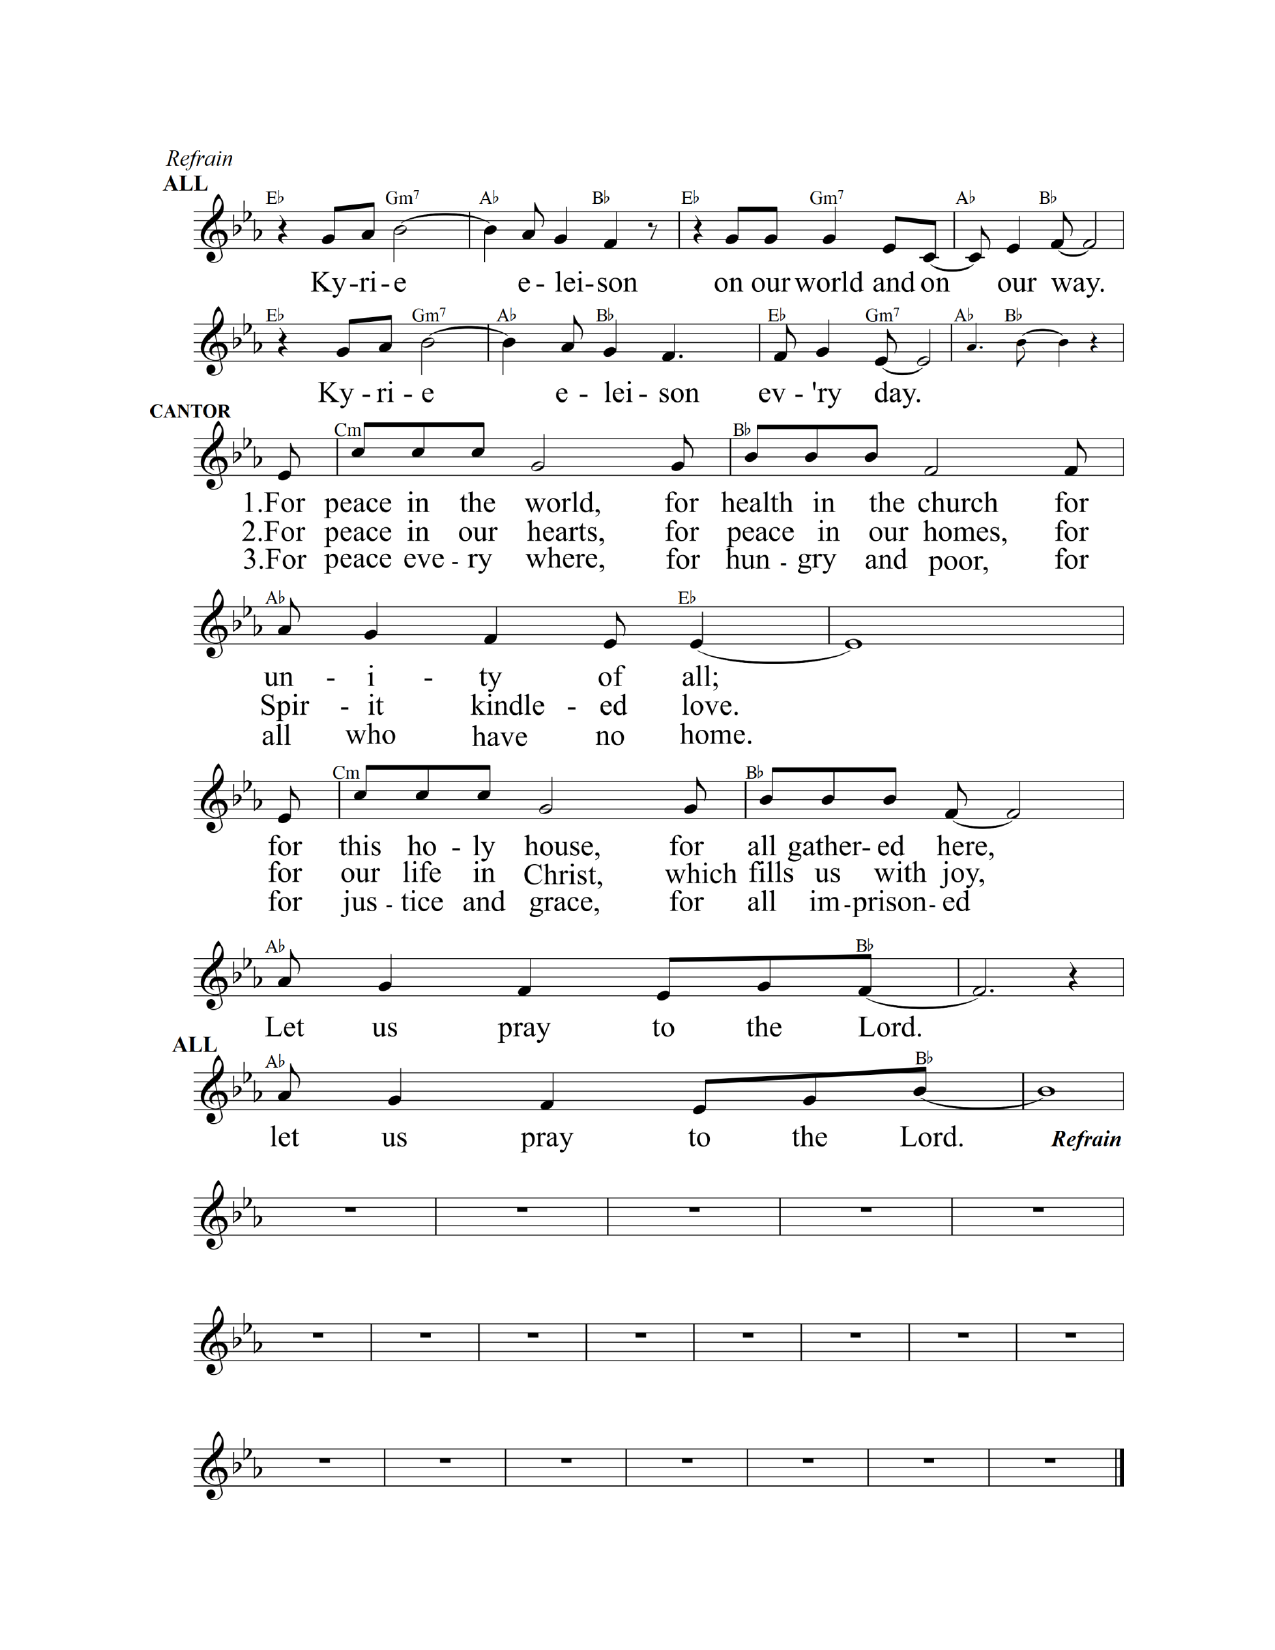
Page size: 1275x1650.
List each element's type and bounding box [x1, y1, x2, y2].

picture [150, 150, 1124, 1500]
